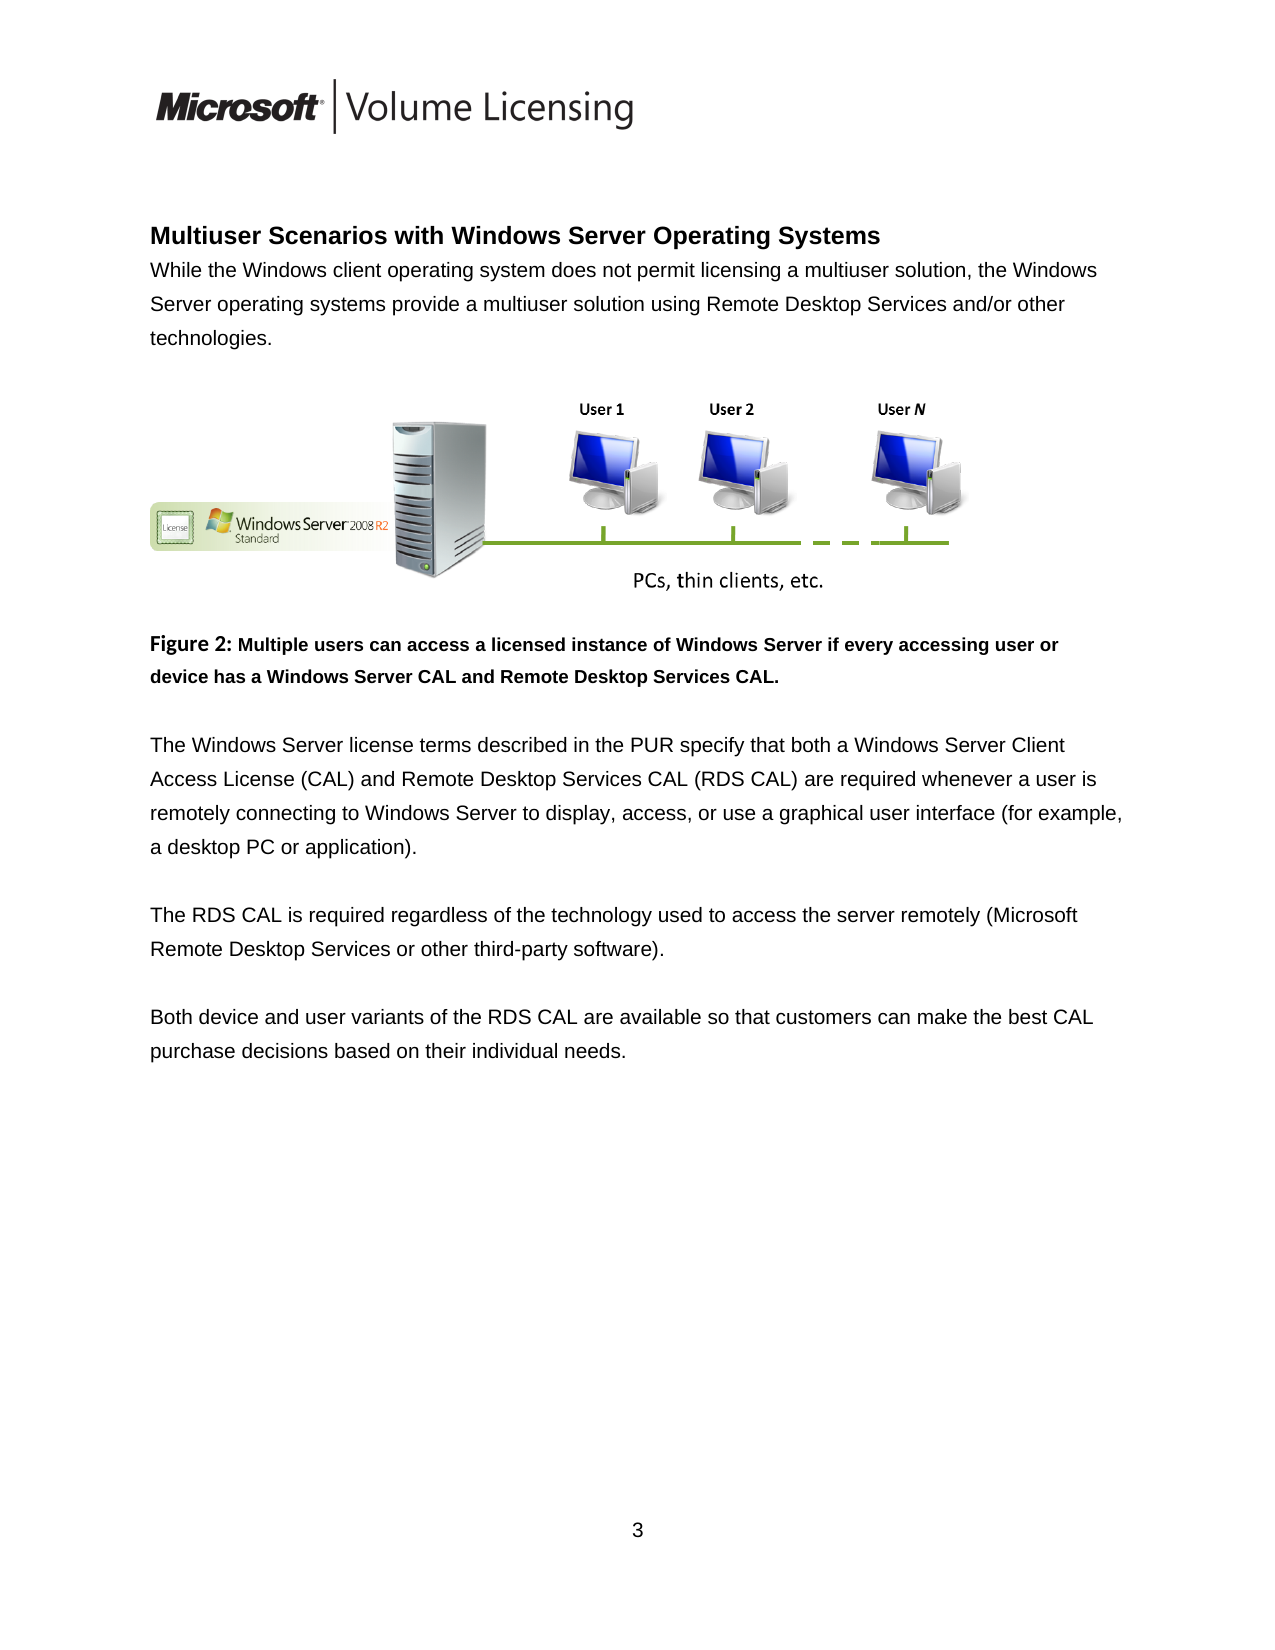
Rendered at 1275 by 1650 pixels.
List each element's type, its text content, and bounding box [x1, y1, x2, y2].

text The RDS CAL is required regardless of the technology used to access the server remotely (Microsoft Remote Desktop Services or other third-party software). [150, 898, 1125, 966]
text Both device and user variants of the RDS CAL are available so that customers can make the best CAL purchase decisions based on their individual needs.Multiuser Scenarios with Windows MultiPoint Server 2011 [150, 1000, 1125, 1068]
picture [150, 388, 969, 612]
text While the Windows client operating system does not permit licensing a multiuser solution, the Windows Server operating systems provide a multiuser solution using Remote Desktop Services and/or other technologies. [150, 253, 1125, 354]
text The Windows Server license terms described in the PUR specify that both a Windows Server Client Access License (CAL) and Remote Desktop Services CAL (RDS CAL) are required whenever a user is remotely connecting to Windows Server to display, access, or use a graphical user interface (for example, a desktop PC or application). [150, 728, 1125, 864]
text Multiuser Scenarios with Windows Server Operating Systems [150, 219, 1125, 253]
picture [150, 74, 651, 143]
text Figure 2: Multiple users can access a licensed instance of Windows Server if every accessing user or device has a Windows Server CAL and Remote Desktop Services CAL. [150, 626, 1059, 694]
